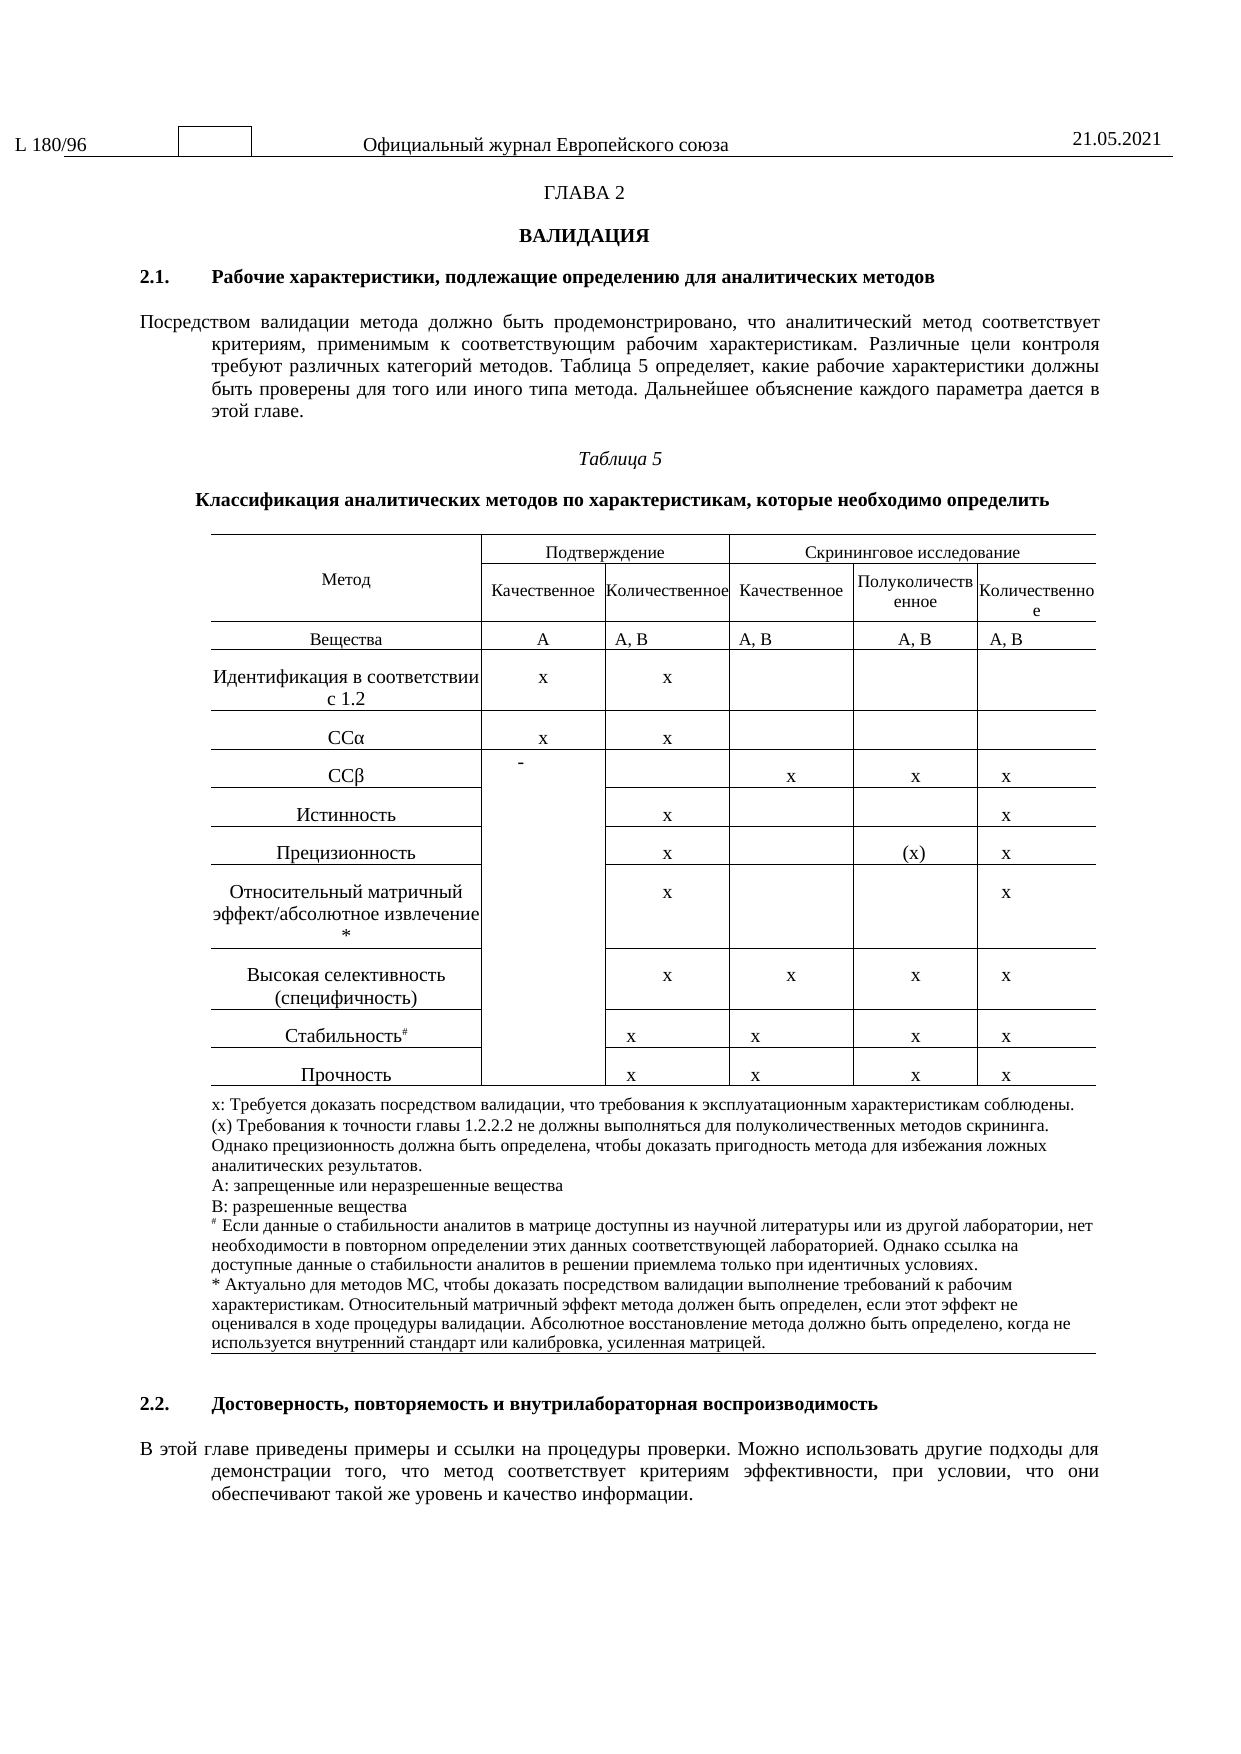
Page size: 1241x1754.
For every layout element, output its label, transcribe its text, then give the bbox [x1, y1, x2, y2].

table_cell Идентификация в соответствии с 1.2 [211, 650, 481, 710]
table_cell x [978, 865, 1096, 947]
table_cell [854, 788, 977, 826]
table_cell x [978, 750, 1096, 787]
text Таблица 5 [121, 447, 1119, 470]
table_cell x [730, 1048, 853, 1085]
table_cell Относительный матричный эффект/абсолютное извлечение * [211, 865, 481, 947]
table_header Официальный журнал Европейского союза [252, 126, 899, 156]
subtitle Достоверность, повторяемость и внутрилабораторная воспроизводимость [139, 1392, 1165, 1415]
table_cell [978, 711, 1096, 749]
table_cell x [730, 750, 853, 787]
table_cell [854, 865, 977, 947]
table_cell Качественное [730, 564, 853, 621]
list Рабочие характеристики, подлежащие определению для аналитических методов [139, 265, 1165, 288]
table_cell [730, 865, 853, 947]
table_cell [730, 711, 853, 749]
table_cell x [606, 827, 729, 864]
table_cell x [482, 711, 605, 749]
table_cell [730, 827, 853, 864]
table_cell x [978, 827, 1096, 864]
table_header Скрининговое исследование [730, 535, 1096, 563]
table_cell Количественное [978, 564, 1096, 621]
table_cell [854, 711, 977, 749]
table_cell Вещества [211, 622, 481, 649]
table_cell Прецизионность [211, 827, 481, 864]
table_cell x [606, 1010, 729, 1047]
table_cell x [978, 1010, 1096, 1047]
table_cell x [606, 711, 729, 749]
table_header 21.05.2021 [899, 126, 1173, 156]
table_cell x [978, 788, 1096, 826]
table_cell Истинность [211, 788, 481, 826]
subtitle Классификация аналитических методов по характеристикам, которые необходимо определить [121, 488, 1124, 511]
table_cell [854, 650, 977, 710]
subtitle ВАЛИДАЦИЯ [121, 224, 1048, 247]
table_header EN [179, 127, 251, 156]
text ГЛАВА 2 [121, 181, 1048, 204]
table_cell Количественное [606, 564, 729, 621]
table_cell Стабильность# [211, 1010, 481, 1047]
table_cell [606, 750, 729, 787]
table_cell x [606, 788, 729, 826]
table_header L 180/96 [64, 126, 178, 156]
table_cell x [854, 1010, 977, 1047]
table_cell Качественное [482, 564, 605, 621]
table_cell x [854, 1048, 977, 1085]
table_cell - [482, 750, 605, 1085]
table_cell x [854, 949, 977, 1009]
table_cell x: Требуется доказать посредством валидации, что требования к эксплуатационным характеристикам соблюдены. (x) Требования к точности главы 1.2.2.2 не должны выполняться для полуколичественных методов скрининга. Однако прецизионность должна быть определена, чтобы доказать пригодность метода для избежания ложных аналитических результатов. A: запрещенные или неразрешенные вещества B: разрешенные вещества # Если данные о стабильности аналитов в матрице доступны из научной литературы или из другой лаборатории, нет необходимости в повторном определении этих данных соответствующей лабораторией. Однако ссылка на доступные данные о стабильности аналитов в решении приемлема только при идентичных условиях. * Актуально для методов МС, чтобы доказать посредством валидации выполнение требований к рабочим характеристикам. Относительный матричный эффект метода должен быть определен, если этот эффект не оценивался в ходе процедуры валидации. Абсолютное восстановление метода должно быть определено, когда не используется внутренний стандарт или калибровка, усиленная матрицей. [211, 1086, 1096, 1352]
table_cell x [606, 949, 729, 1009]
table_cell x [978, 1048, 1096, 1085]
table_cell A, B [730, 622, 853, 649]
table_cell x [606, 650, 729, 710]
table_cell CCβ [211, 750, 481, 787]
table_cell [978, 650, 1096, 710]
table_cell Прочность [211, 1048, 481, 1085]
table_cell Полуколичественное [854, 564, 977, 621]
table_cell x [606, 1048, 729, 1085]
table_cell x [730, 949, 853, 1009]
table_header Метод [211, 535, 481, 621]
table_cell A, B [606, 622, 729, 649]
table_cell (х) [854, 827, 977, 864]
table_cell [730, 650, 853, 710]
table_cell A, B [978, 622, 1096, 649]
table_cell x [606, 865, 729, 947]
table_cell Высокая селективность (специфичность) [211, 949, 481, 1009]
table_cell CCα [211, 711, 481, 749]
table_cell [730, 788, 853, 826]
table_cell x [854, 750, 977, 787]
table_cell A [482, 622, 605, 649]
table_cell x [730, 1010, 853, 1047]
table_header Подтверждение [482, 535, 729, 563]
table_cell A, B [854, 622, 977, 649]
text Посредством валидации метода должно быть продемонстрировано, что аналитический метод соответствует критериям, применимым к соответствующим рабочим характеристикам. Различные цели контроля требуют различных категорий методов. Таблица 5 определяет, какие рабочие характеристики должны быть проверены для того или иного типа метода. Дальнейшее объяснение каждого параметра дается в этой главе. [139, 310, 1101, 422]
table_cell x [978, 949, 1096, 1009]
text В этой главе приведены примеры и ссылки на процедуры проверки. Можно использовать другие подходы для демонстрации того, что метод соответствует критериям эффективности, при условии, что они обеспечивают такой же уровень и качество информации. [139, 1437, 1101, 1504]
table_cell x [482, 650, 605, 710]
